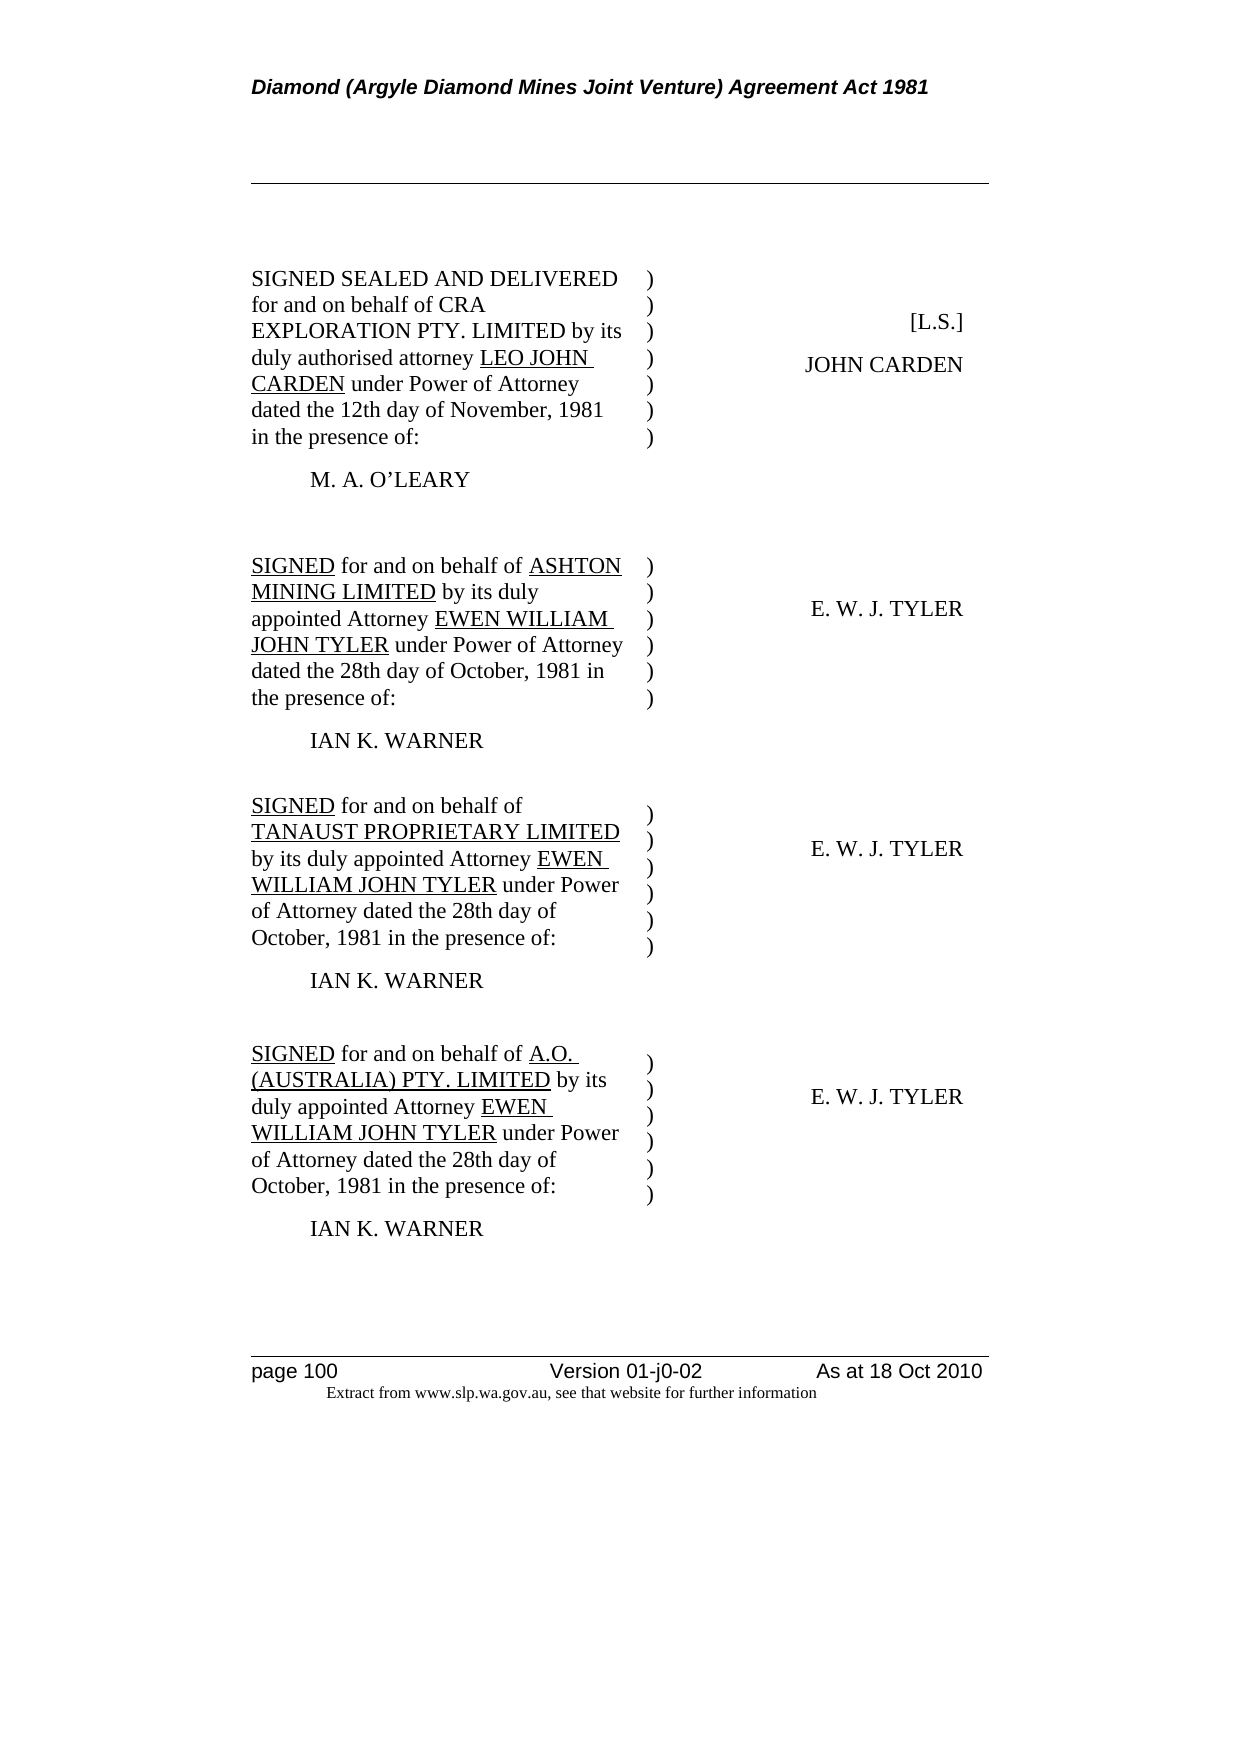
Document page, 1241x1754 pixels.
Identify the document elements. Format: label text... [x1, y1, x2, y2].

table_header [L.S.] JOHN CARDEN [694, 248, 974, 492]
table_header ) ) ) ) ) ) [635, 1032, 694, 1241]
table_header SIGNED for and on behalf of TANAUST PROPRIETARY LIMITED by its duly appointed Attorney EWEN WILLIAM JOHN TYLER under Power of Attorney dated the 28th day of October, 1981 in the presence of: IAN K. WARNER [240, 784, 635, 993]
table_header SIGNED for and on behalf of ASHTON MINING LIMITED by its duly appointed Attorney EWEN WILLIAM JOHN TYLER under Power of Attorney dated the 28th day of October, 1981 in the presence of: IAN K. WARNER [240, 535, 635, 753]
table_header E. W. J. TYLER [694, 1032, 974, 1241]
table_header SIGNED for and on behalf of A.O. (AUSTRALIA) PTY. LIMITED by its duly appointed Attorney EWEN WILLIAM JOHN TYLER under Power of Attorney dated the 28th day of October, 1981 in the presence of: IAN K. WARNER [240, 1032, 635, 1241]
table_header ) ) ) ) ) ) [635, 784, 694, 993]
table_header ) ) ) ) ) ) [635, 535, 694, 753]
table_header E. W. J. TYLER [694, 535, 974, 753]
table_header ) ) ) ) ) ) ) [635, 248, 694, 492]
table_header E. W. J. TYLER [694, 784, 974, 993]
table_header SIGNED SEALED AND DELIVERED for and on behalf of CRA EXPLORATION PTY. LIMITED by its duly authorised attorney LEO JOHN CARDEN under Power of Attorney dated the 12th day of November, 1981 in the presence of: M. A. O’LEARY [240, 248, 635, 492]
